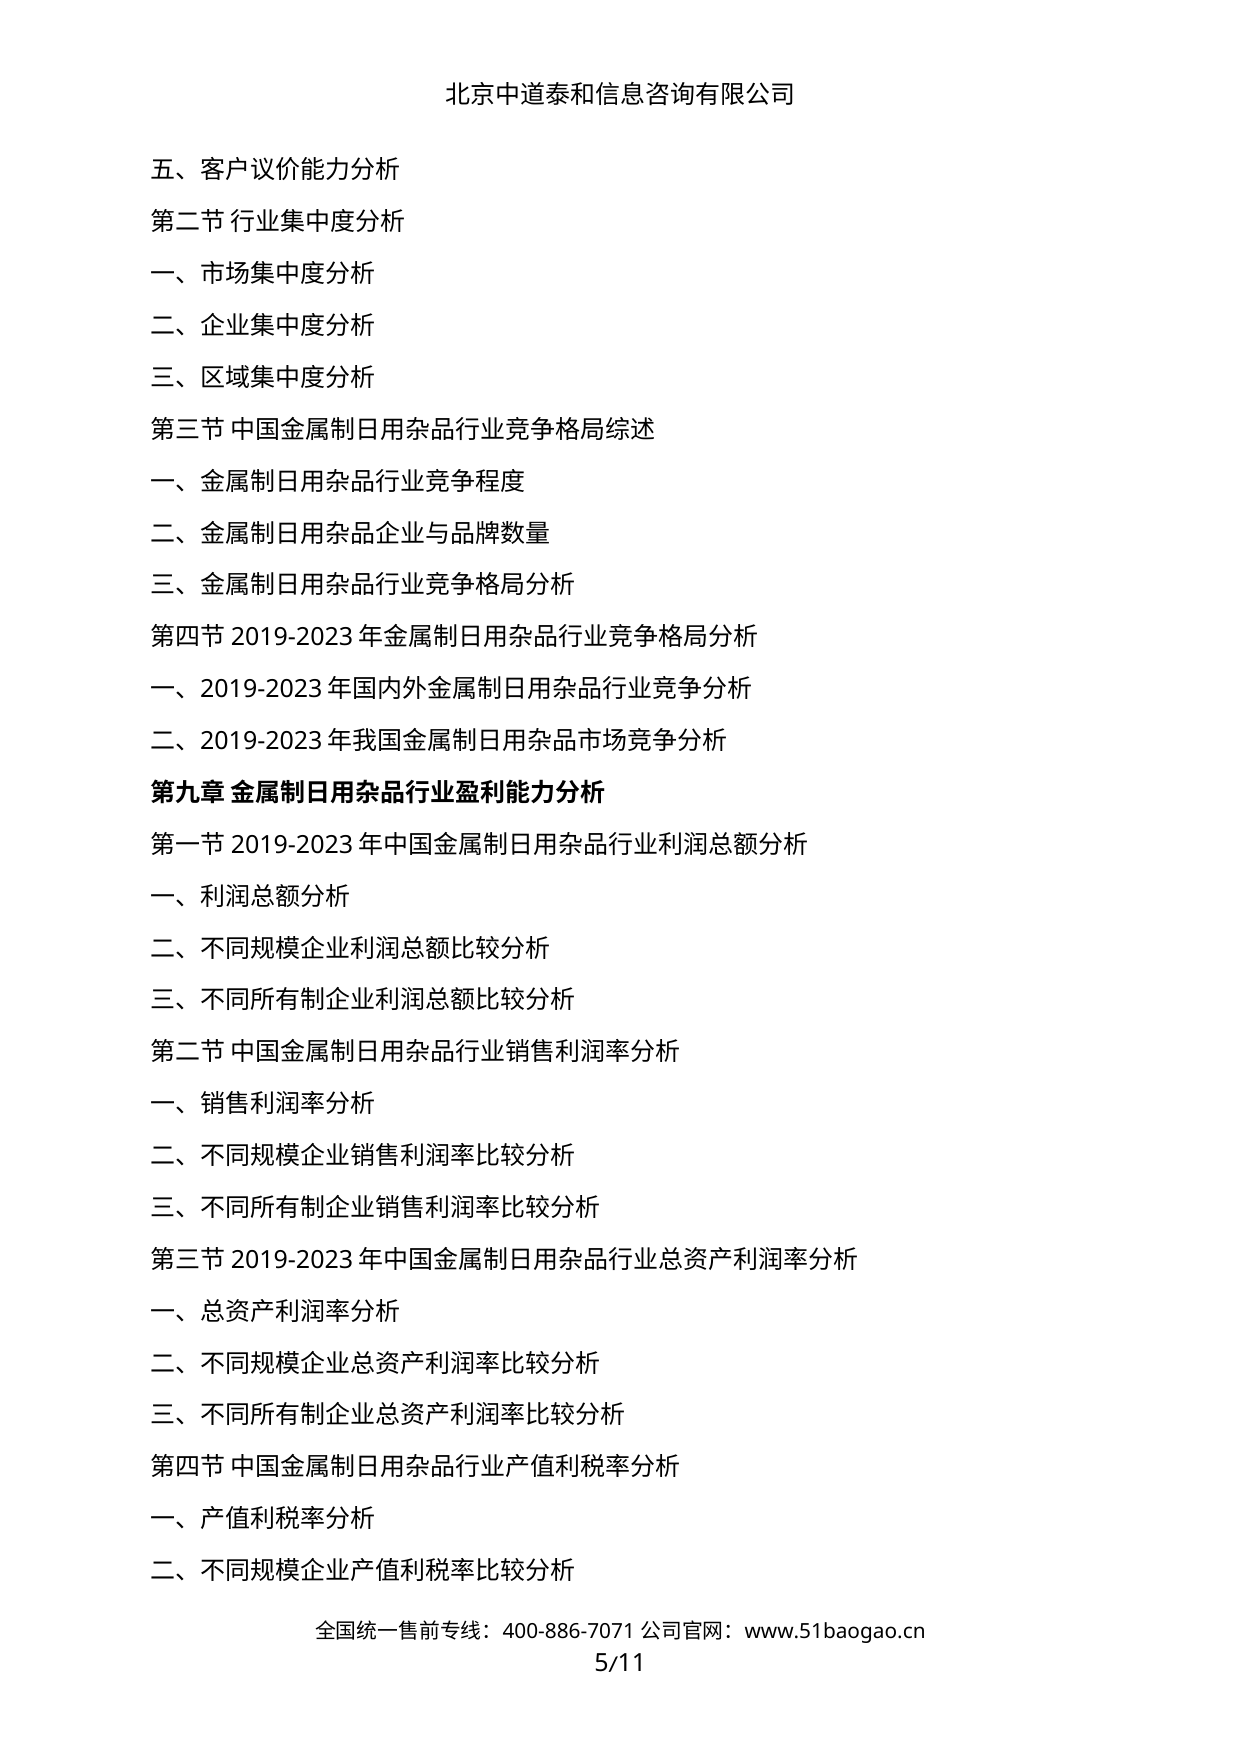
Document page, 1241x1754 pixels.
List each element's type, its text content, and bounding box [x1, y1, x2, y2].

text 一、2019-2023年国内外金属制日用杂品行业竞争分析 [150, 669, 1090, 705]
text 二、不同规模企业利润总额比较分析 [150, 928, 1090, 964]
text 第九章 金属制日用杂品行业盈利能力分析 [150, 772, 1090, 809]
text 三、不同所有制企业利润总额比较分析 [150, 980, 1090, 1016]
text 一、市场集中度分析 [150, 254, 1090, 290]
text 三、区域集中度分析 [150, 357, 1090, 394]
text 二、不同规模企业总资产利润率比较分析 [150, 1343, 1090, 1379]
text 二、不同规模企业产值利税率比较分析 [150, 1551, 1090, 1587]
text 第一节 2019-2023年中国金属制日用杂品行业利润总额分析 [150, 824, 1090, 861]
text 第二节 中国金属制日用杂品行业销售利润率分析 [150, 1032, 1090, 1068]
text 二、金属制日用杂品企业与品牌数量 [150, 513, 1090, 549]
text 一、利润总额分析 [150, 876, 1090, 912]
text 一、总资产利润率分析 [150, 1291, 1090, 1327]
text 第四节 中国金属制日用杂品行业产值利税率分析 [150, 1447, 1090, 1483]
text 五、客户议价能力分析 [150, 150, 1090, 186]
text 二、2019-2023年我国金属制日用杂品市场竞争分析 [150, 721, 1090, 757]
text 二、企业集中度分析 [150, 306, 1090, 342]
text 三、金属制日用杂品行业竞争格局分析 [150, 565, 1090, 601]
text 第三节 2019-2023年中国金属制日用杂品行业总资产利润率分析 [150, 1239, 1090, 1276]
text 第二节 行业集中度分析 [150, 202, 1090, 238]
text 第四节 2019-2023年金属制日用杂品行业竞争格局分析 [150, 617, 1090, 653]
text 第三节 中国金属制日用杂品行业竞争格局综述 [150, 409, 1090, 446]
text 二、不同规模企业销售利润率比较分析 [150, 1136, 1090, 1172]
text 三、不同所有制企业总资产利润率比较分析 [150, 1395, 1090, 1431]
text 三、不同所有制企业销售利润率比较分析 [150, 1187, 1090, 1224]
text 一、产值利税率分析 [150, 1499, 1090, 1535]
text 一、金属制日用杂品行业竞争程度 [150, 461, 1090, 497]
text 一、销售利润率分析 [150, 1084, 1090, 1120]
